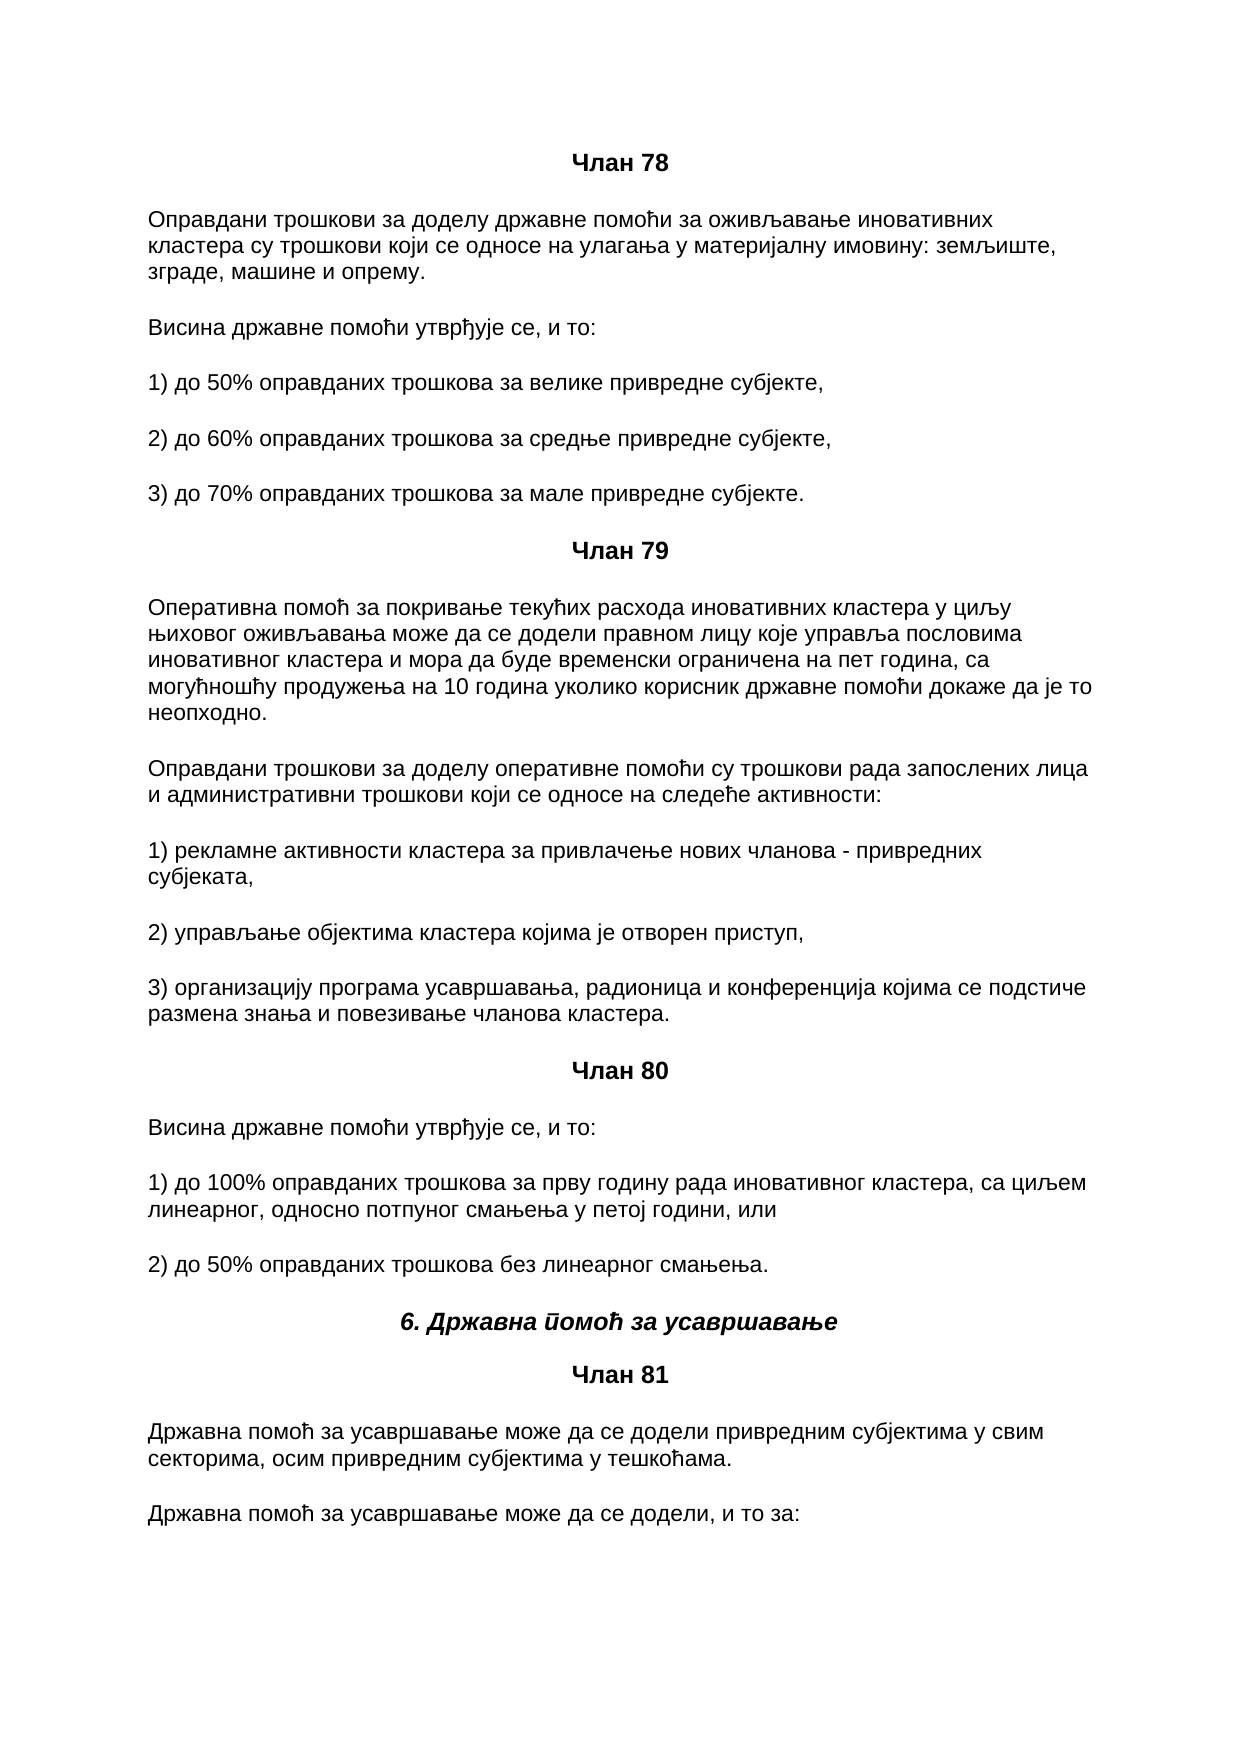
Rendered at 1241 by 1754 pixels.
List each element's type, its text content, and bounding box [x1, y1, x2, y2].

text 2) управљање објектима кластера којима је отворен приступ, [148, 918, 1093, 945]
text Државна помоћ за усавршавање може да се додели, и то за: [148, 1500, 1093, 1527]
text Оперативна помоћ за покривање текућих расхода иновативних кластера у циљу њиховог оживљавања може да се додели правном лицу које управља пословима иновативног кластера и мора да буде временски ограничена на пет година, са могућношћу продужења на 10 година уколико корисник државне помоћи докаже да је то неопходно. [148, 594, 1093, 726]
text Члан 79 [148, 536, 1093, 564]
text Члан 81 [148, 1360, 1093, 1389]
text Оправдани трошкови за доделу оперативне помоћи су трошкови рада запослених лица и административни трошкови који се односе на следеће активности: [148, 755, 1093, 807]
text 1) до 50% оправданих трошкова за велике привредне субјекте, [148, 369, 1093, 396]
text 6. Државна помоћ за усавршавање [148, 1307, 1093, 1335]
text 1) рекламне активности кластера за привлачење нових чланова - привредних субјеката, [148, 837, 1093, 889]
text Члан 78 [148, 148, 1093, 176]
text 3) до 70% оправданих трошкова за мале привредне субјекте. [148, 480, 1093, 507]
text 2) до 50% оправданих трошкова без линеарног смањења. [148, 1251, 1093, 1277]
text Оправдани трошкови за доделу државне помоћи за оживљавање иновативних кластера су трошкови који се односе на улагања у материјалну имовину: земљиште, зграде, машине и опрему. [148, 206, 1093, 284]
text 2) до 60% оправданих трошкова за средње привредне субјекте, [148, 425, 1093, 451]
text 3) организацију програма усавршавања, радионица и конференција којима се подстиче размена знања и повезивање чланова кластера. [148, 974, 1093, 1027]
text Члан 80 [148, 1056, 1093, 1084]
text Висина државне помоћи утврђује се, и то: [148, 314, 1093, 340]
text Висина државне помоћи утврђује се, и то: [148, 1114, 1093, 1140]
text 1) до 100% оправданих трошкова за прву годину рада иновативног кластера, са циљем линеарног, односно потпуног смањења у петој години, или [148, 1169, 1093, 1222]
text Државна помоћ за усавршавање може да се додели привредним субјектима у свим секторима, осим привредним субјектима у тешкоћама. [148, 1418, 1093, 1471]
